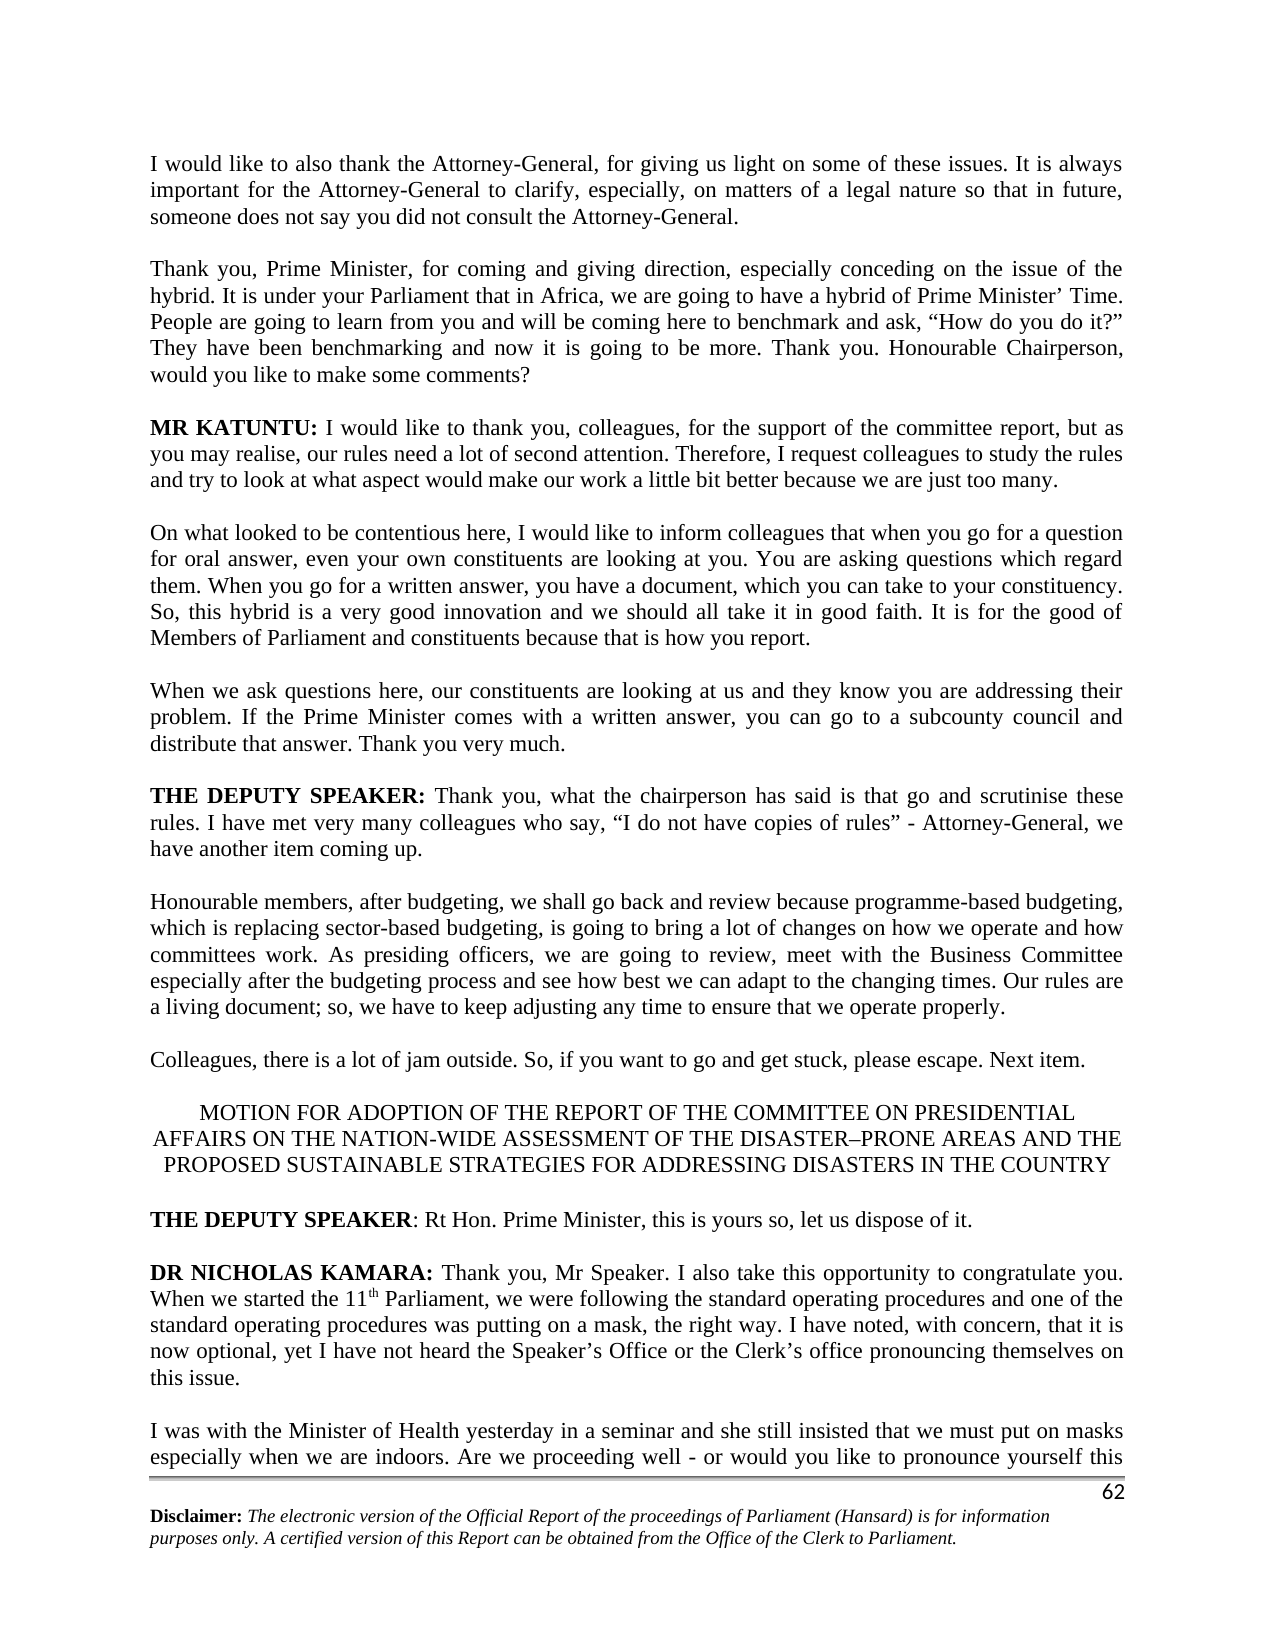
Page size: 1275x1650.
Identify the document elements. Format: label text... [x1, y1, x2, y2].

text I would like to also thank the Attorney-General, for giving us light on some of these issues. It is always important for the Attorney-General to clarify, especially, on matters of a legal nature so that in future, someone does not say you did not consult the Attorney-General. [150, 150, 1125, 229]
text Thank you, Prime Minister, for coming and giving direction, especially conceding on the issue of the hybrid. It is under your Parliament that in Africa, we are going to have a hybrid of Prime Minister’ Time. People are going to learn from you and will be coming here to benchmark and ask, “How do you do it?” They have been benchmarking and now it is going to be more. Thank you. Honourable Chairperson, would you like to make some comments? [150, 255, 1125, 387]
text When we ask questions here, our constituents are looking at us and they know you are addressing their problem. If the Prime Minister comes with a written answer, you can go to a subcounty council and distribute that answer. Thank you very much. [150, 677, 1125, 756]
text MOTION FOR ADOPTION OF THE REPORT OF THE COMMITTEE ON PRESIDENTIAL AFFAIRS ON THE NATION-WIDE ASSESSMENT OF THE DISASTER–PRONE AREAS AND THE PROPOSED SUSTAINABLE STRATEGIES FOR ADDRESSING DISASTERS IN THE COUNTRY [150, 1099, 1125, 1178]
text DR NICHOLAS KAMARA: Thank you, Mr Speaker. I also take this opportunity to congratulate you. When we started the 11th Parliament, we were following the standard operating procedures and one of the standard operating procedures was putting on a mask, the right way. I have noted, with concern, that it is now optional, yet I have not heard the Speaker’s Office or the Clerk’s office pronouncing themselves on this issue. [150, 1258, 1125, 1390]
text Colleagues, there is a lot of jam outside. So, if you want to go and get stuck, please escape. Next item. [150, 1046, 1125, 1072]
text THE DEPUTY SPEAKER: Rt Hon. Prime Minister, this is yours so, let us dispose of it. [150, 1206, 1125, 1232]
text Honourable members, after budgeting, we shall go back and review because programme-based budgeting, which is replacing sector-based budgeting, is going to bring a lot of changes on how we operate and how committees work. As presiding officers, we are going to review, meet with the Business Committee especially after the budgeting process and see how best we can adapt to the changing times. Our rules are a living document; so, we have to keep adjusting any time to ensure that we operate properly. [150, 888, 1125, 1020]
text On what looked to be contentious here, I would like to inform colleagues that when you go for a question for oral answer, even your own constituents are looking at you. You are asking questions which regard them. When you go for a written answer, you have a document, which you can take to your constituency. So, this hybrid is a very good innovation and we should all take it in good faith. It is for the good of Members of Parliament and constituents because that is how you report. [150, 519, 1125, 651]
picture [149, 1476, 1125, 1481]
text MR KATUNTU: I would like to thank you, colleagues, for the support of the committee report, but as you may realise, our rules need a lot of second attention. Therefore, I request colleagues to study the rules and try to look at what aspect would make our work a little bit better because we are just too many. [150, 413, 1125, 493]
text THE DEPUTY SPEAKER: Thank you, what the chairperson has said is that go and scrutinise these rules. I have met very many colleagues who say, “I do not have copies of rules” - Attorney-General, we have another item coming up. [150, 782, 1125, 862]
